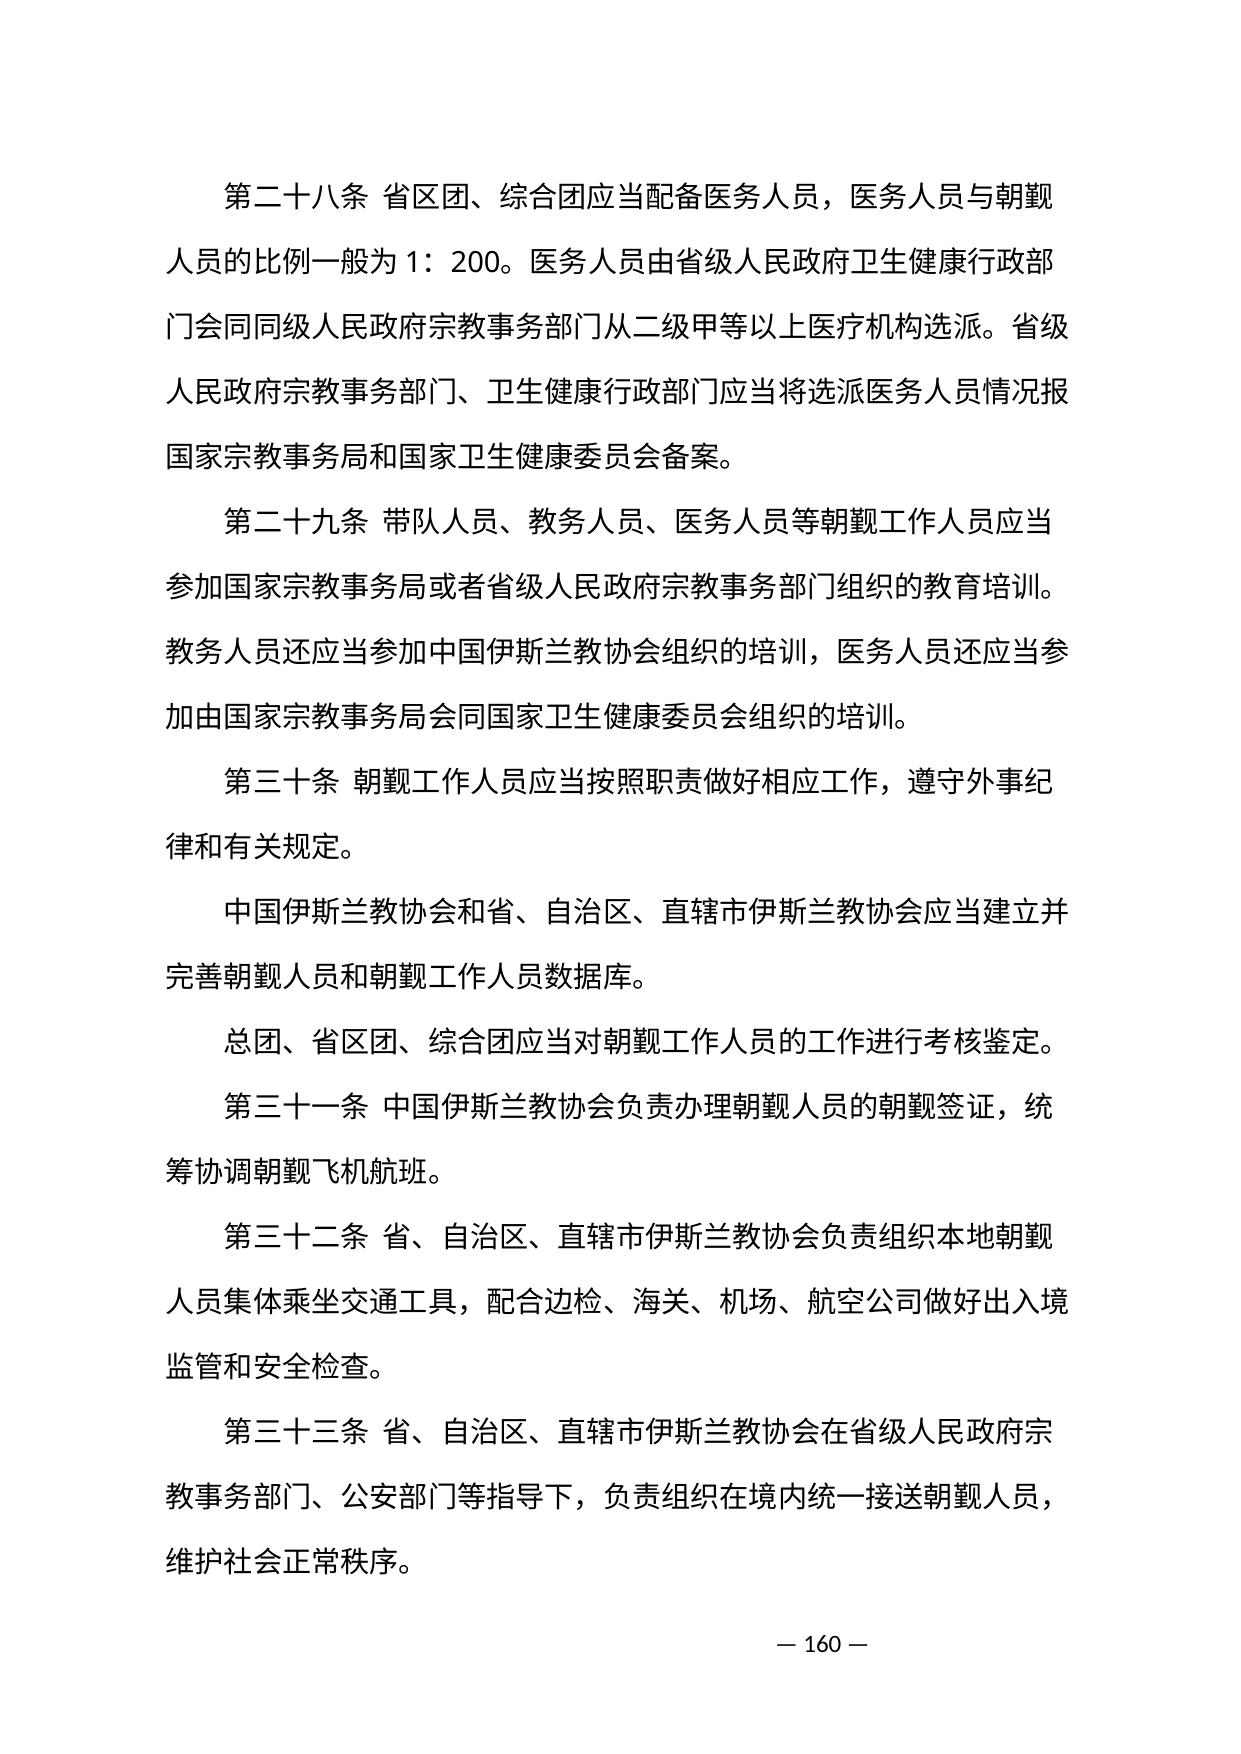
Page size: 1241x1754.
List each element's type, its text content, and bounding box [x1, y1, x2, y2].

text 第三十三条 省、自治区、直辖市伊斯兰教协会在省级人民政府宗教事务部门、公安部门等指导下，负责组织在境内统一接送朝觐人员，维护社会正常秩序。 [165, 1397, 1075, 1592]
text 第二十九条 带队人员、教务人员、医务人员等朝觐工作人员应当参加国家宗教事务局或者省级人民政府宗教事务部门组织的教育培训。教务人员还应当参加中国伊斯兰教协会组织的培训，医务人员还应当参加由国家宗教事务局会同国家卫生健康委员会组织的培训。 [165, 487, 1075, 747]
text 第二十八条 省区团、综合团应当配备医务人员，医务人员与朝觐人员的比例一般为1：200。医务人员由省级人民政府卫生健康行政部门会同同级人民政府宗教事务部门从二级甲等以上医疗机构选派。省级人民政府宗教事务部门、卫生健康行政部门应当将选派医务人员情况报国家宗教事务局和国家卫生健康委员会备案。 [165, 162, 1075, 487]
text 总团、省区团、综合团应当对朝觐工作人员的工作进行考核鉴定。 [165, 1007, 1075, 1072]
text 第三十条 朝觐工作人员应当按照职责做好相应工作，遵守外事纪律和有关规定。 [165, 747, 1075, 877]
text 中国伊斯兰教协会和省、自治区、直辖市伊斯兰教协会应当建立并完善朝觐人员和朝觐工作人员数据库。 [165, 877, 1075, 1007]
text 第三十二条 省、自治区、直辖市伊斯兰教协会负责组织本地朝觐人员集体乘坐交通工具，配合边检、海关、机场、航空公司做好出入境监管和安全检查。 [165, 1202, 1075, 1397]
text 第三十一条 中国伊斯兰教协会负责办理朝觐人员的朝觐签证，统筹协调朝觐飞机航班。 [165, 1072, 1075, 1202]
